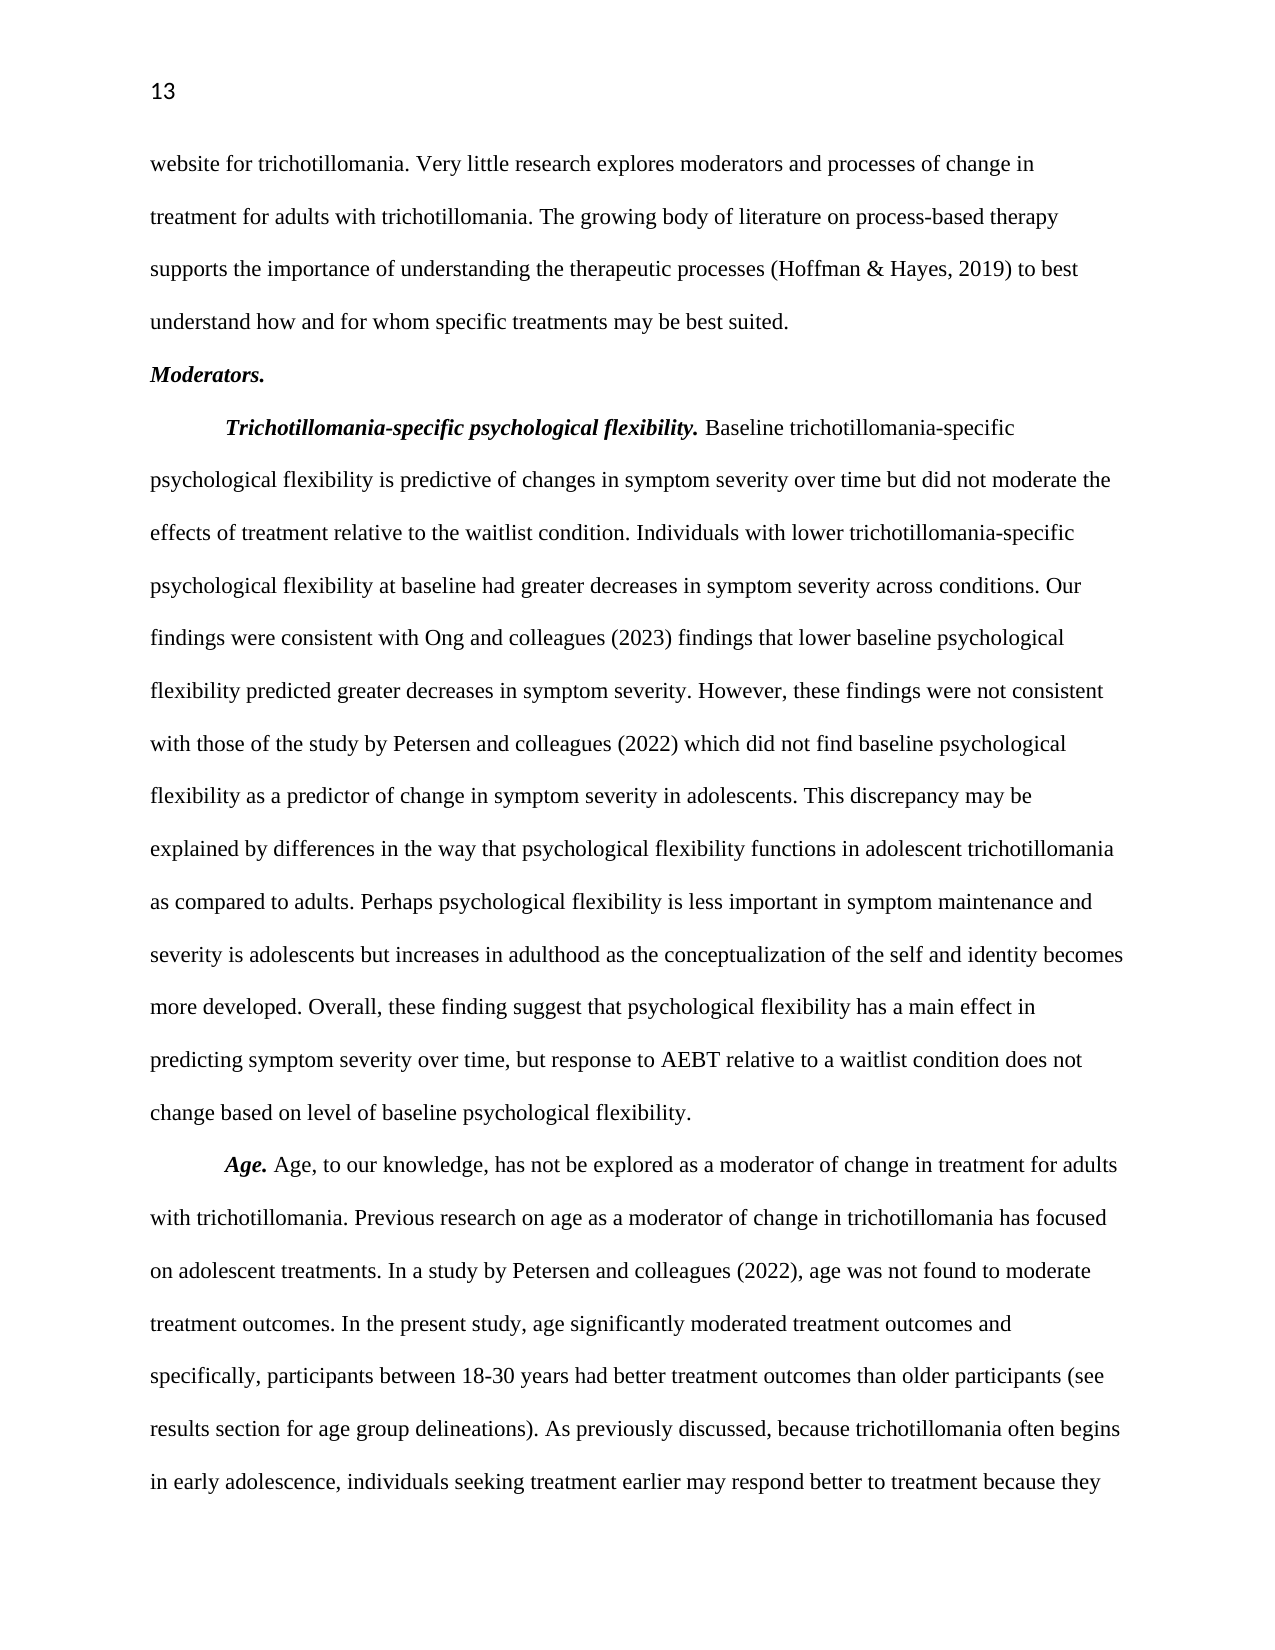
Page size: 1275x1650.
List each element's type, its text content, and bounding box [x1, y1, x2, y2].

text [150, 150, 1125, 334]
text Trichotillomania-specific psychological flexibility. Baseline trichotillomania-specific psychological flexibility is predictive of changes in symptom severity over time but did not moderate the effects of treatment relative to the waitlist condition. Individuals with lower trichotillomania-specific psychological flexibility at baseline had greater decreases in symptom severity across conditions. Our findings were consistent with Ong and colleagues (2023) findings that lower baseline psychological flexibility predicted greater decreases in symptom severity. However, these findings were not consistent with those of the study by Petersen and colleagues (2022) which did not find baseline psychological flexibility as a predictor of change in symptom severity in adolescents. This discrepancy may be explained by differences in the way that psychological flexibility functions in adolescent trichotillomania as compared to adults. Perhaps psychological flexibility is less important in symptom maintenance and severity is adolescents but increases in adulthood as the conceptualization of the self and identity becomes more developed. Overall, these finding suggest that psychological flexibility has a main effect in predicting symptom severity over time, but response to AEBT relative to a waitlist condition does not change based on level of baseline psychological flexibility. [150, 413, 1125, 1125]
text Moderators. [150, 361, 1125, 387]
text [150, 1151, 1125, 1494]
